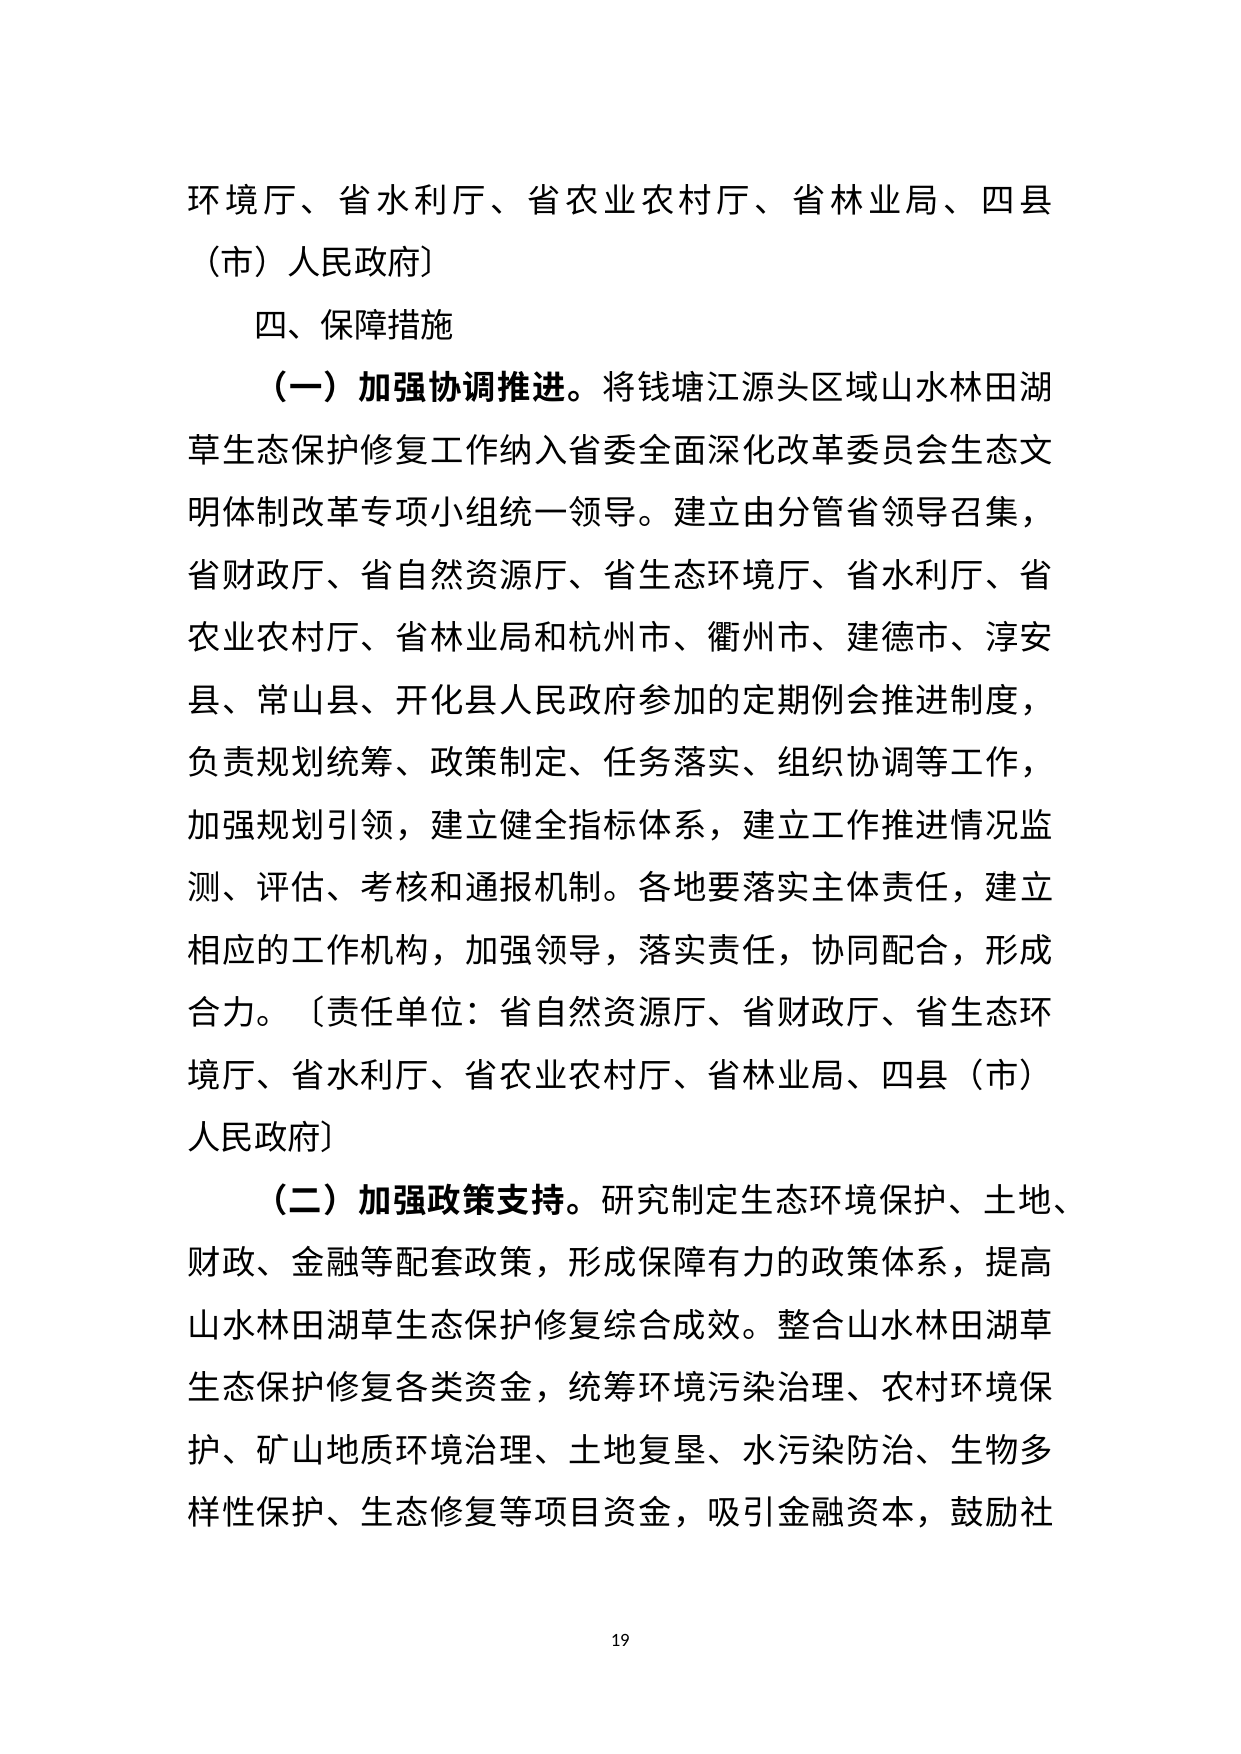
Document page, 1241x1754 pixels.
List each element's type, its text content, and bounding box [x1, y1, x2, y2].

text （一）加强协调推进。将钱塘江源头区域山水林田湖草生态保护修复工作纳入省委全面深化改革委员会生态文明体制改革专项小组统一领导。建立由分管省领导召集，省财政厅、省自然资源厅、省生态环境厅、省水利厅、省农业农村厅、省林业局和杭州市、衢州市、建德市、淳安县、常山县、开化县人民政府参加的定期例会推进制度，负责规划统筹、政策制定、任务落实、组织协调等工作，加强规划引领，建立健全指标体系，建立工作推进情况监测、评估、考核和通报机制。各地要落实主体责任，建立相应的工作机构，加强领导，落实责任，协同配合，形成合力。〔责任单位：省自然资源厅、省财政厅、省生态环境厅、省水利厅、省农业农村厅、省林业局、四县（市）人民政府〕 [187, 349, 1053, 1162]
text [187, 1162, 1053, 1537]
text 四、保障措施 [187, 287, 1053, 349]
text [187, 162, 1053, 287]
